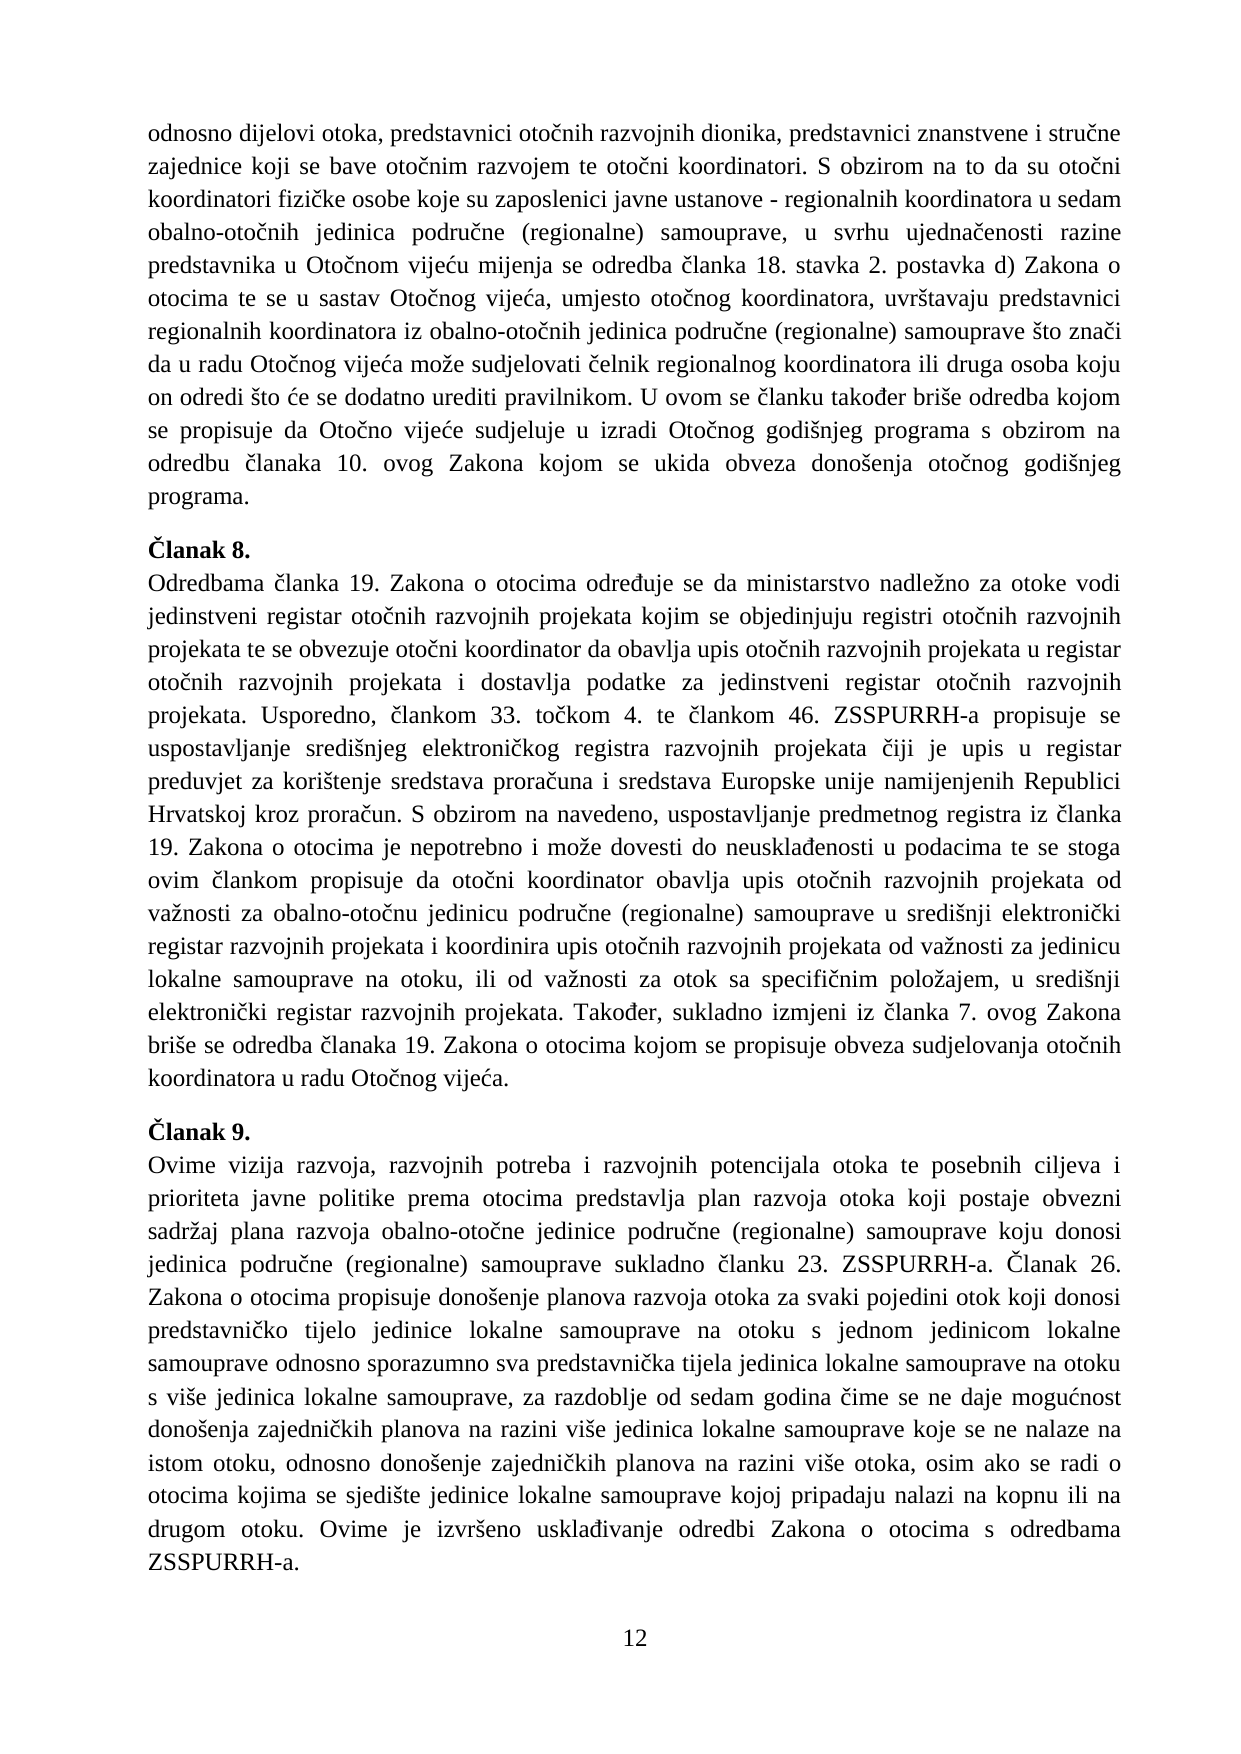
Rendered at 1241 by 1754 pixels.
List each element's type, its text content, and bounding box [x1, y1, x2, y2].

text Ovime vizija razvoja, razvojnih potreba i razvojnih potencijala otoka te posebnih ciljeva i prioriteta javne politike prema otocima predstavlja plan razvoja otoka koji postaje obvezni sadržaj plana razvoja obalno-otočne jedinice područne (regionalne) samouprave koju donosi jedinica područne (regionalne) samouprave sukladno članku 23. ZSSPURRH-a. Članak 26. Zakona o otocima propisuje donošenje planova razvoja otoka za svaki pojedini otok koji donosi predstavničko tijelo jedinice lokalne samouprave na otoku s jednom jedinicom lokalne samouprave odnosno sporazumno sva predstavnička tijela jedinica lokalne samouprave na otoku s više jedinica lokalne samouprave, za razdoblje od sedam godina čime se ne daje mogućnost donošenja zajedničkih planova na razini više jedinica lokalne samouprave koje se ne nalaze na istom otoku, odnosno donošenje zajedničkih planova na razini više otoka, osim ako se radi o otocima kojima se sjedište jedinice lokalne samouprave kojoj pripadaju nalazi na kopnu ili na drugom otoku. Ovime je izvršeno usklađivanje odredbi Zakona o otocima s odredbama ZSSPURRH-a. [148, 1150, 1122, 1575]
subtitle Članak 9. [148, 1117, 1122, 1146]
text Odredbama članka 19. Zakona o otocima određuje se da ministarstvo nadležno za otoke vodi jedinstveni registar otočnih razvojnih projekata kojim se objedinjuju registri otočnih razvojnih projekata te se obvezuje otočni koordinator da obavlja upis otočnih razvojnih projekata u registar otočnih razvojnih projekata i dostavlja podatke za jedinstveni registar otočnih razvojnih projekata. Usporedno, člankom 33. točkom 4. te člankom 46. ZSSPURRH-a propisuje se uspostavljanje središnjeg elektroničkog registra razvojnih projekata čiji je upis u registar preduvjet za korištenje sredstava proračuna i sredstava Europske unije namijenjenih Republici Hrvatskoj kroz proračun. S obzirom na navedeno, uspostavljanje predmetnog registra iz članka 19. Zakona o otocima je nepotrebno i može dovesti do neusklađenosti u podacima te se stoga ovim člankom propisuje da otočni koordinator obavlja upis otočnih razvojnih projekata od važnosti za obalno-otočnu jedinicu područne (regionalne) samouprave u središnji elektronički registar razvojnih projekata i koordinira upis otočnih razvojnih projekata od važnosti za jedinicu lokalne samouprave na otoku, ili od važnosti za otok sa specifičnim položajem, u središnji elektronički registar razvojnih projekata. Također, sukladno izmjeni iz članka 7. ovog Zakona briše se odredba članaka 19. Zakona o otocima kojom se propisuje obveza sudjelovanja otočnih koordinatora u radu Otočnog vijeća. [148, 568, 1122, 1092]
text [148, 118, 1122, 510]
subtitle Članak 8. [148, 535, 1122, 564]
